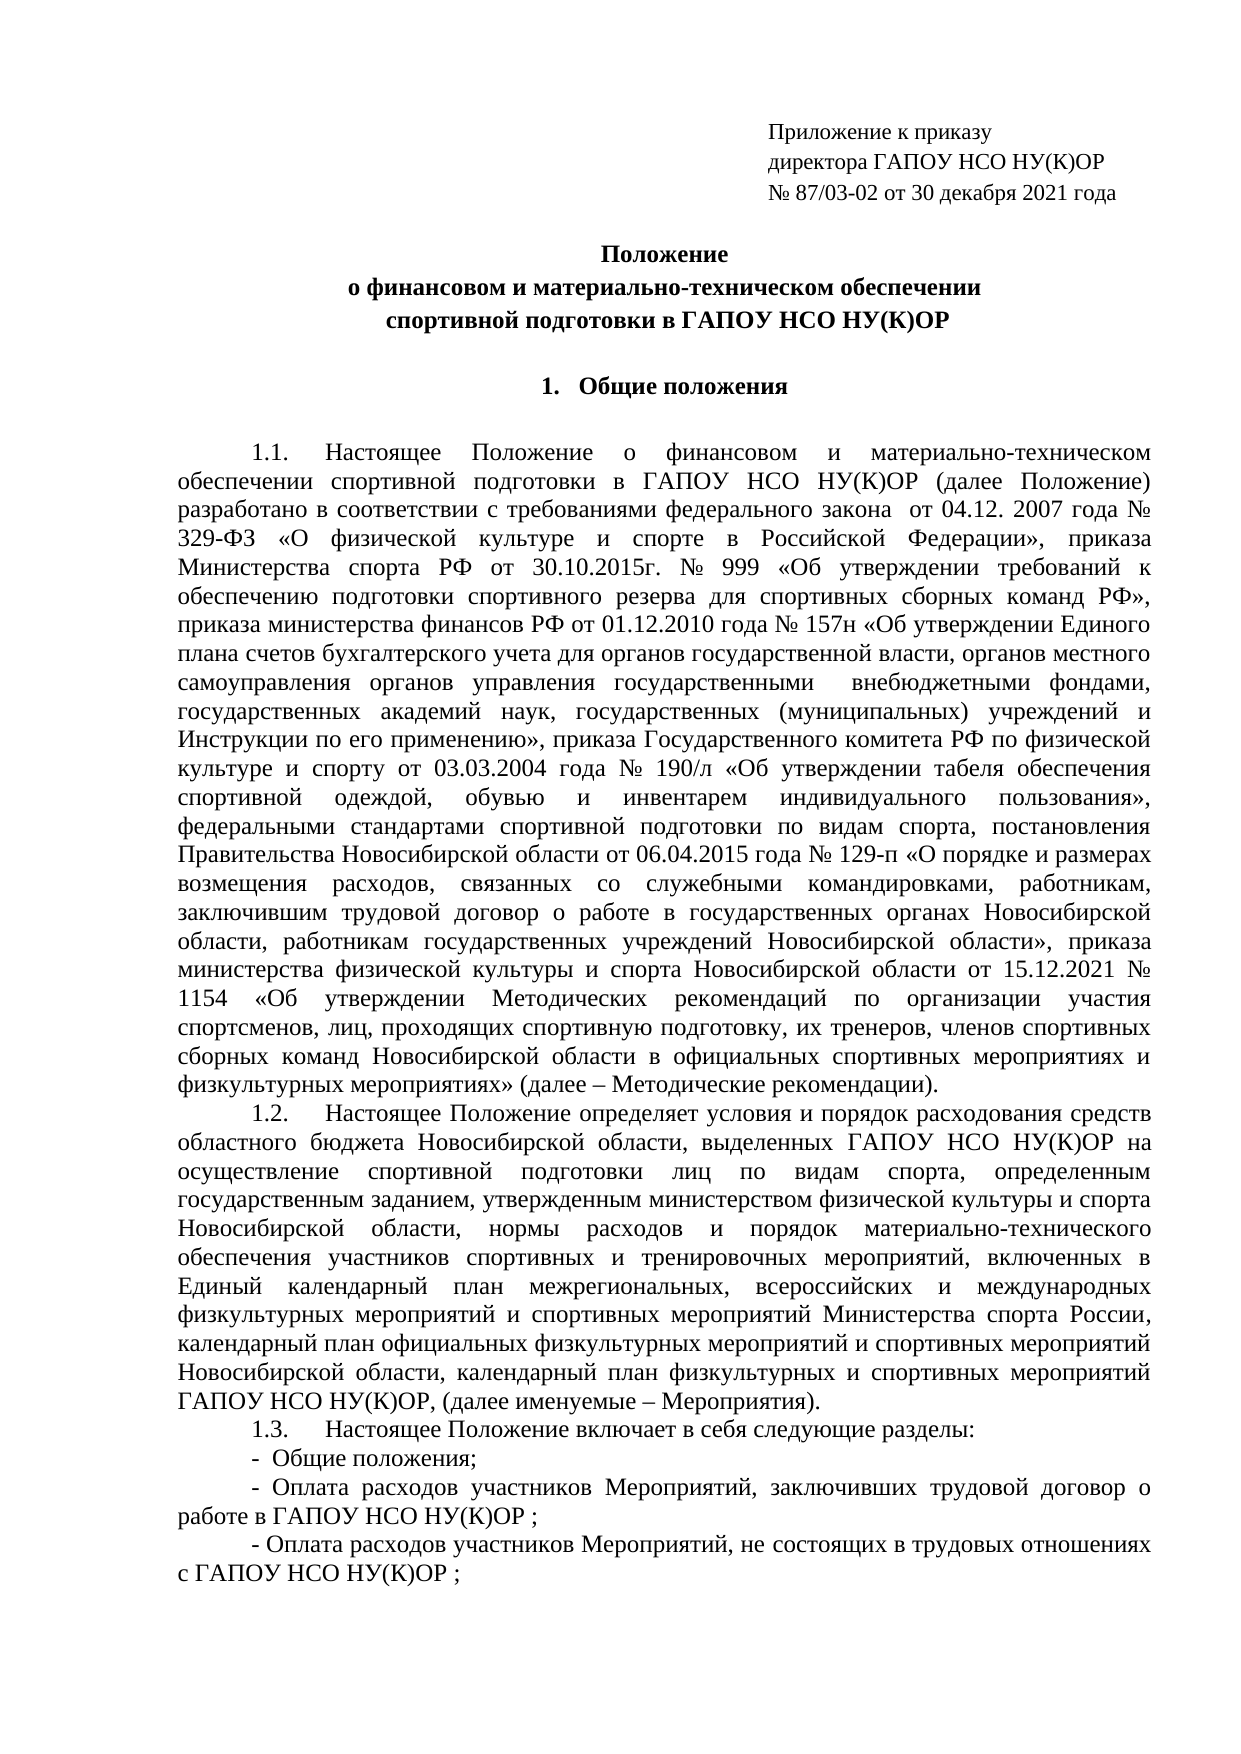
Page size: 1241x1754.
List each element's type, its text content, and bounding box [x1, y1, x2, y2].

text Приложение к приказу [768, 118, 1152, 144]
text № 87/03-02 от 30 декабря 2021 года [768, 178, 1152, 205]
list Общие положения [177, 371, 1152, 400]
text Положение [177, 239, 1152, 268]
text спортивной подготовки в ГАПОУ НСО НУ(К)ОР [177, 305, 1152, 334]
list - Оплата расходов участников Мероприятий, не состоящих в трудовых отношениях с ГАПОУ НСО НУ(К)ОР ; [177, 1529, 1152, 1587]
list - Оплата расходов участников Мероприятий, заключивших трудовой договор о работе в ГАПОУ НСО НУ(К)ОР ; [177, 1472, 1152, 1529]
text директора ГАПОУ НСО НУ(К)ОР [768, 148, 1152, 175]
list - Общие положения; [251, 1443, 1152, 1472]
list Настоящее Положение о финансовом и материально-техническом обеспечении спортивной подготовки в ГАПОУ НСО НУ(К)ОР (далее Положение) разработано в соответствии с требованиями федерального закона от 04.12. 2007 года № 329-ФЗ «О физической культуре и спорте в Российской Федерации», приказа Министерства спорта РФ от 30.10.2015г. № 999 «Об утверждении требований к обеспечению подготовки спортивного резерва для спортивных сборных команд РФ», приказа министерства финансов РФ от 01.12.2010 года № 157н «Об утверждении Единого плана счетов бухгалтерского учета для органов государственной власти, органов местного самоуправления органов управления государственными внебюджетными фондами, государственных академий наук, государственных (муниципальных) учреждений и Инструкции по его применению», приказа Государственного комитета РФ по физической культуре и спорту от 03.03.2004 года № 190/л «Об утверждении табеля обеспечения спортивной одеждой, обувью и инвентарем индивидуального пользования», федеральными стандартами спортивной подготовки по видам спорта, постановления Правительства Новосибирской области от 06.04.2015 года № 129-п «О порядке и размерах возмещения расходов, связанных со служебными командировками, работникам, заключившим трудовой договор о работе в государственных органах Новосибирской области, работникам государственных учреждений Новосибирской области», приказа министерства физической культуры и спорта Новосибирской области от 15.12.2021 № 1154 «Об утверждении Методических рекомендаций по организации участия спортсменов, лиц, проходящих спортивную подготовку, их тренеров, членов спортивных сборных команд Новосибирской области в официальных спортивных мероприятиях и физкультурных мероприятиях» (далее – Методические рекомендации). [177, 437, 1152, 1098]
text о финансовом и материально-техническом обеспечении [177, 272, 1152, 301]
list Настоящее Положение включает в себя следующие разделы: [177, 1414, 1152, 1443]
list Настоящее Положение определяет условия и порядок расходования средств областного бюджета Новосибирской области, выделенных ГАПОУ НСО НУ(К)ОР на осуществление спортивной подготовки лиц по видам спорта, определенным государственным заданием, утвержденным министерством физической культуры и спорта Новосибирской области, нормы расходов и порядок материально-технического обеспечения участников спортивных и тренировочных мероприятий, включенных в Единый календарный план межрегиональных, всероссийских и международных физкультурных мероприятий и спортивных мероприятий Министерства спорта России, календарный план официальных физкультурных мероприятий и спортивных мероприятий Новосибирской области, календарный план физкультурных и спортивных мероприятий ГАПОУ НСО НУ(К)ОР, (далее именуемые – Мероприятия). [177, 1098, 1152, 1414]
